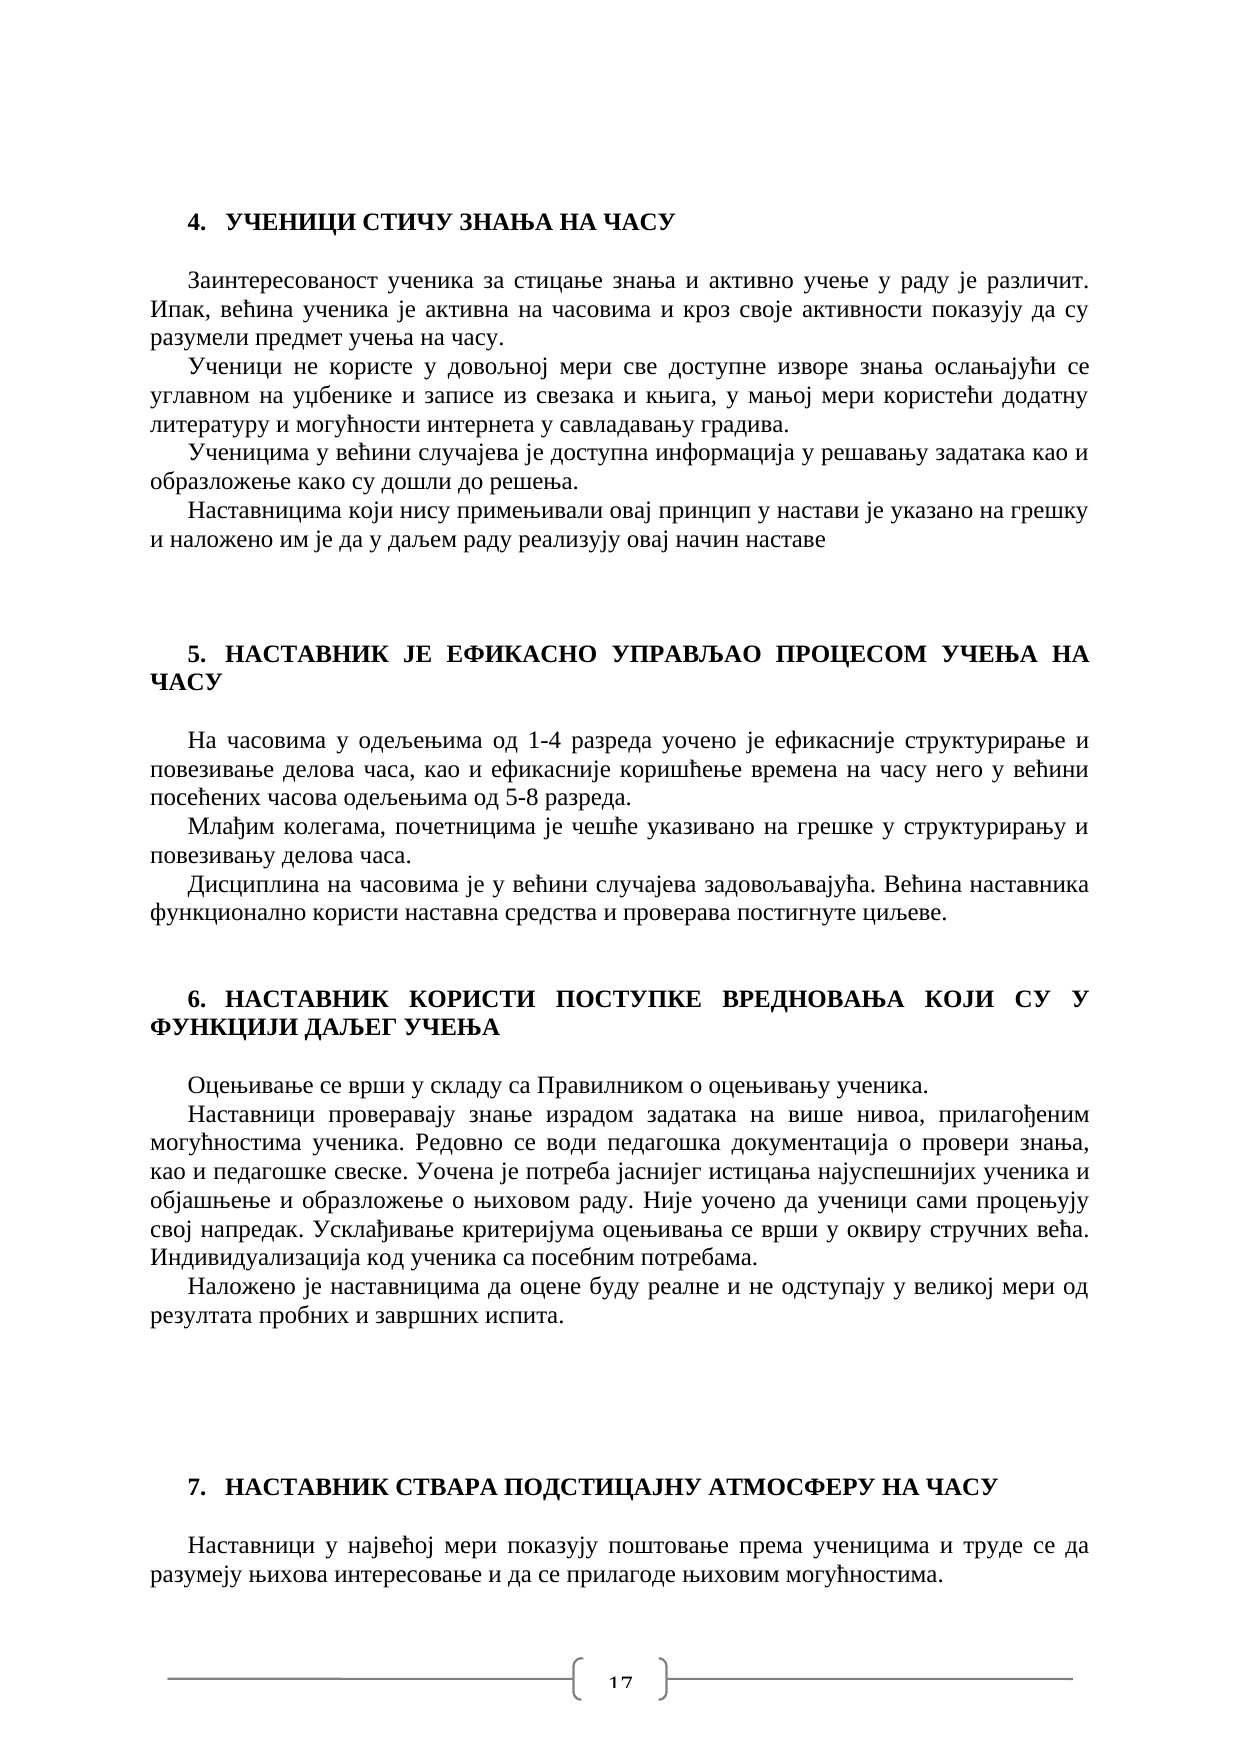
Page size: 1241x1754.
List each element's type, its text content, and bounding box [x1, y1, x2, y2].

text Ученици не користе у довољној мери све доступне изворе знања ослањајући се углавном на уџбенике и записе из свезака и књига, у мањој мери користећи додатну литературу и могућности интернета у савладавању градива. [150, 351, 1090, 437]
text Заинтересованост ученика за стицање знања и активно учење у раду је различит. Ипак, већина ученика је активна на часовима и кроз своје активности показују да су разумели предмет учења на часу. [150, 265, 1090, 351]
list НАСТАВНИК КОРИСТИ ПОСТУПКЕ ВРЕДНОВАЊА КОЈИ СУ У ФУНКЦИЈИ ДАЉЕГ УЧЕЊА [150, 984, 1090, 1041]
text Наставницима који нису примењивали овај принцип у настави је указано на грешку и наложено им је да у даљем раду реализују овај начин наставе [150, 495, 1090, 552]
text Оцењивање се врши у складу са Правилником о оцењивању ученика. [150, 1070, 1090, 1099]
list УЧЕНИЦИ СТИЧУ ЗНАЊА НА ЧАСУ [150, 207, 1090, 236]
list НАСТАВНИК ЈЕ ЕФИКАСНО УПРАВЉАО ПРОЦЕСОМ УЧЕЊА НА ЧАСУ [150, 639, 1090, 696]
text На часовима у одељењима од 1-4 разреда уочено је ефикасније структурирање и повезивање делова часа, као и ефикасније коришћење времена на часу него у већини посећених часова одељењима од 5-8 разреда. [150, 725, 1090, 811]
text Наставници у највећој мери показују поштовање према ученицима и труде се да разумеју њихова интересовање и да се прилагоде њиховим могућностима. [150, 1530, 1090, 1587]
text Дисциплина на часовима је у већини случајева задовољавајућа. Већина наставника функционално користи наставна средства и проверава постигнуте циљеве. [150, 869, 1090, 926]
text Млађим колегама, почетницима је чешће указивано на грешке у структурирању и повезивању делова часа. [150, 811, 1090, 869]
text Наложено је наставницима да оцене буду реалне и не одступају у великој мери од резултата пробних и завршних испита. [150, 1271, 1090, 1329]
text Ученицима у већини случајева је доступна информација у решавању задатака као и образложење како су дошли до решења. [150, 437, 1090, 495]
list НАСТАВНИК СТВАРА ПОДСТИЦАЈНУ АТМОСФЕРУ НА ЧАСУ [150, 1472, 1090, 1501]
text Наставници проверавају знање израдом задатака на више нивоа, прилагођеним могућностима ученика. Редовно се води педагошка документација о провери знања, као и педагошке свеске. Уочена је потреба јаснијег истицања најуспешнијих ученика и објашњење и образложење о њиховом раду. Није уочено да ученици сами процењују свој напредак. Усклађивање критеријума оцењивања се врши у оквиру стручних већа. Индивидуализација код ученика са посебним потребама. [150, 1099, 1090, 1271]
